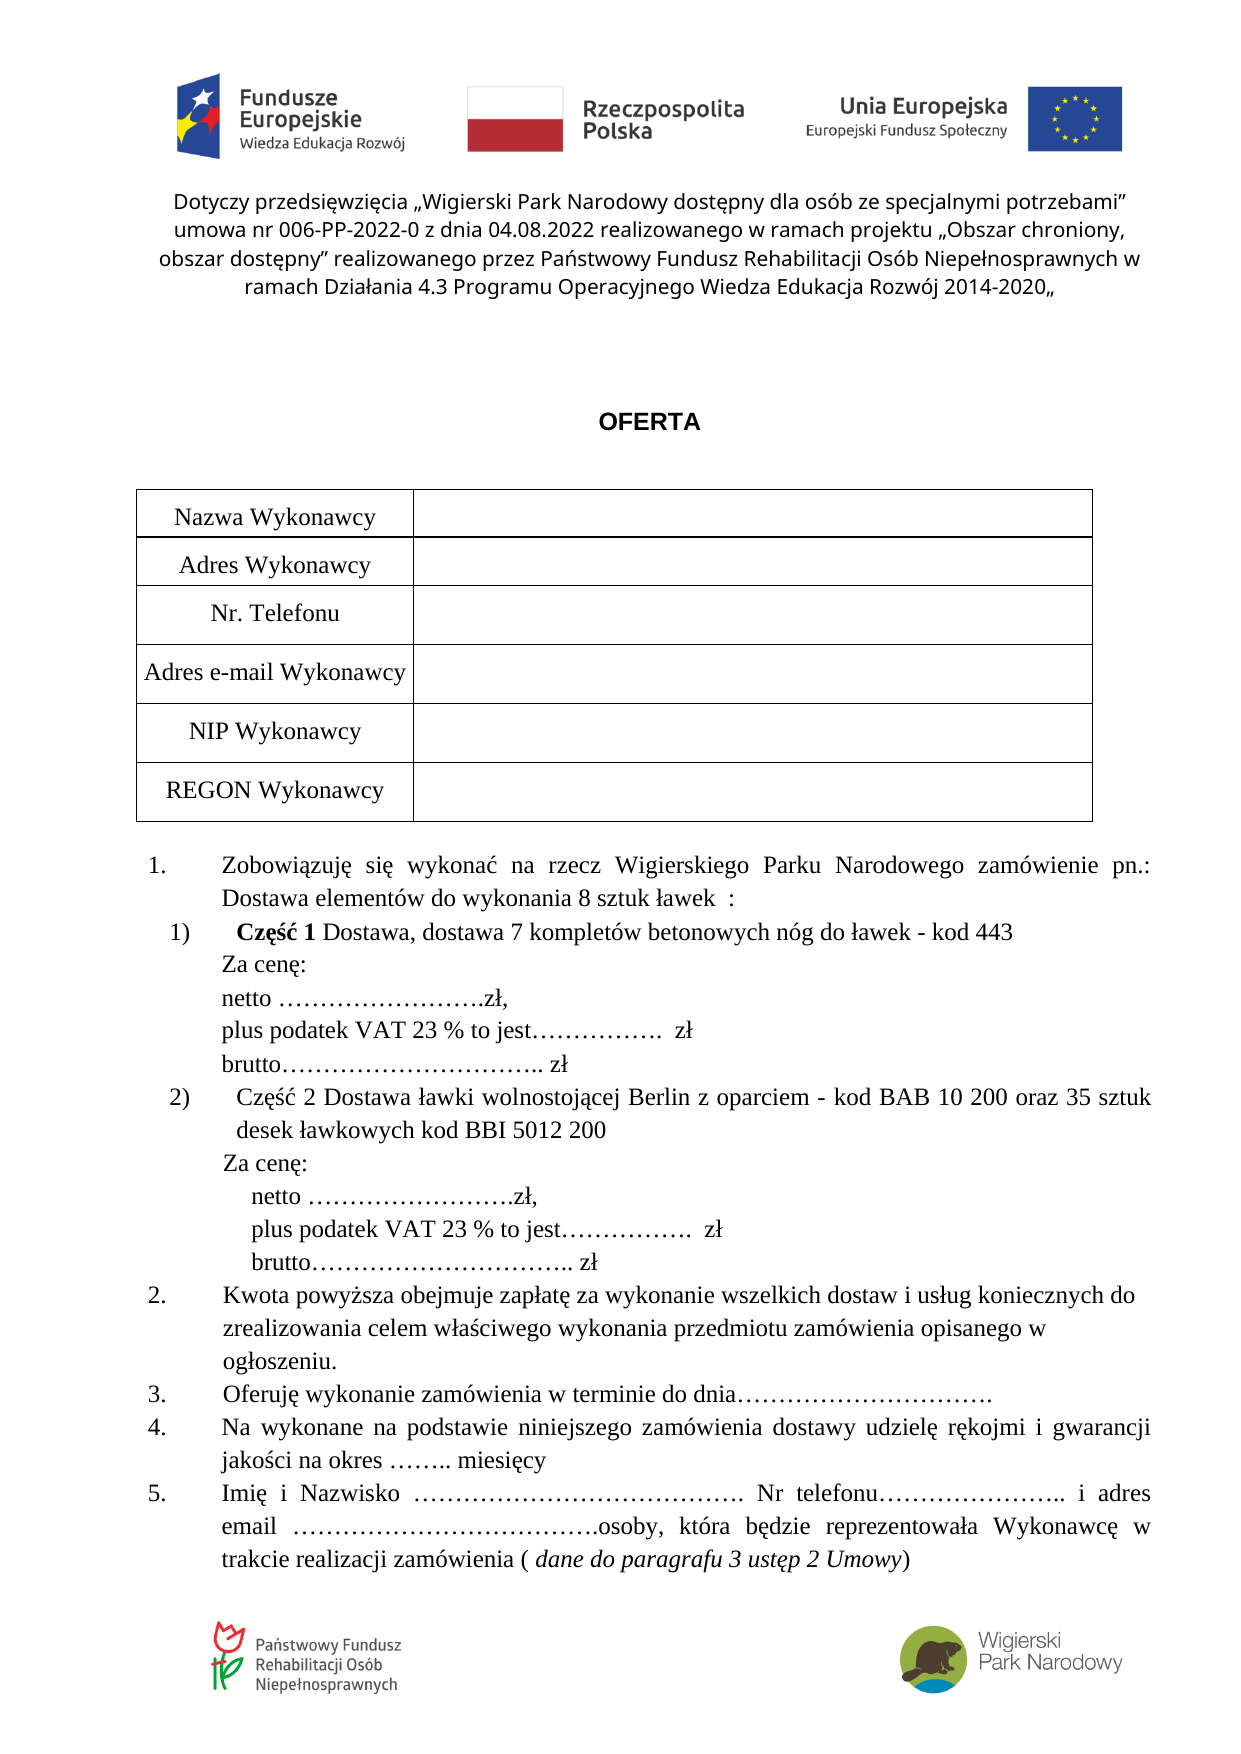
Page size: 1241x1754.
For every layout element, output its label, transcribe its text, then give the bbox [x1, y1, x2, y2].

text Za cenę: [223, 1148, 1152, 1176]
list Na wykonane na podstawie niniejszego zamówienia dostawy udzielę rękojmi i gwarancji jakości na okres …….. miesięcy [148, 1412, 1152, 1474]
table_cell Adres e-mail Wykonawcy [137, 645, 413, 703]
table_cell REGON Wykonawcy [137, 763, 413, 821]
list Oferuję wykonanie zamówienia w terminie do dnia…………………………. [148, 1379, 1152, 1408]
table_header Nazwa Wykonawcy [137, 490, 413, 536]
table_header [414, 490, 1092, 536]
list Imię i Nazwisko …………………………………. Nr telefonu………………….. i adres email ……………………………….osoby, która będzie reprezentowała Wykonawcę w trakcie realizacji zamówienia ( dane do paragrafu 3 ustęp 2 Umowy) [148, 1478, 1152, 1573]
table_cell Nr. Telefonu [137, 586, 413, 643]
list Część 1 Dostawa, dostawa 7 kompletów betonowych nóg do ławek - kod 443 [169, 917, 1152, 945]
list Kwota powyższa obejmuje zapłatę za wykonanie wszelkich dostaw i usług koniecznych do zrealizowania celem właściwego wykonania przedmiotu zamówienia opisanego w ogłoszeniu. [148, 1280, 1152, 1374]
list Część 2 Dostawa ławki wolnostojącej Berlin z oparciem - kod BAB 10 200 oraz 35 sztuk desek ławkowych kod BBI 5012 200 [169, 1082, 1152, 1143]
table_cell [414, 586, 1092, 643]
text OFERTA [148, 407, 1152, 436]
table_cell [414, 538, 1092, 584]
picture [177, 1589, 1123, 1726]
list Zobowiązuję się wykonać na rzecz Wigierskiego Parku Narodowego zamówienie pn.: Dostawa elementów do wykonania 8 sztuk ławek : [148, 851, 1152, 912]
table_cell NIP Wykonawcy [137, 704, 413, 762]
table_cell [414, 763, 1092, 821]
list plus podatek VAT 23 % to jest……………. zł [221, 1016, 1152, 1044]
table_cell [414, 645, 1092, 703]
picture [177, 73, 1123, 159]
list brutto………………………….. zł [221, 1049, 1152, 1077]
list Za cenę: [221, 949, 1152, 978]
table_cell [414, 704, 1092, 762]
list netto …………………….zł, [251, 1181, 1152, 1209]
list plus podatek VAT 23 % to jest……………. zł [251, 1214, 1152, 1242]
table_cell Adres Wykonawcy [137, 538, 413, 584]
list brutto………………………….. zł [251, 1247, 1152, 1276]
list netto …………………….zł, [221, 983, 1152, 1011]
